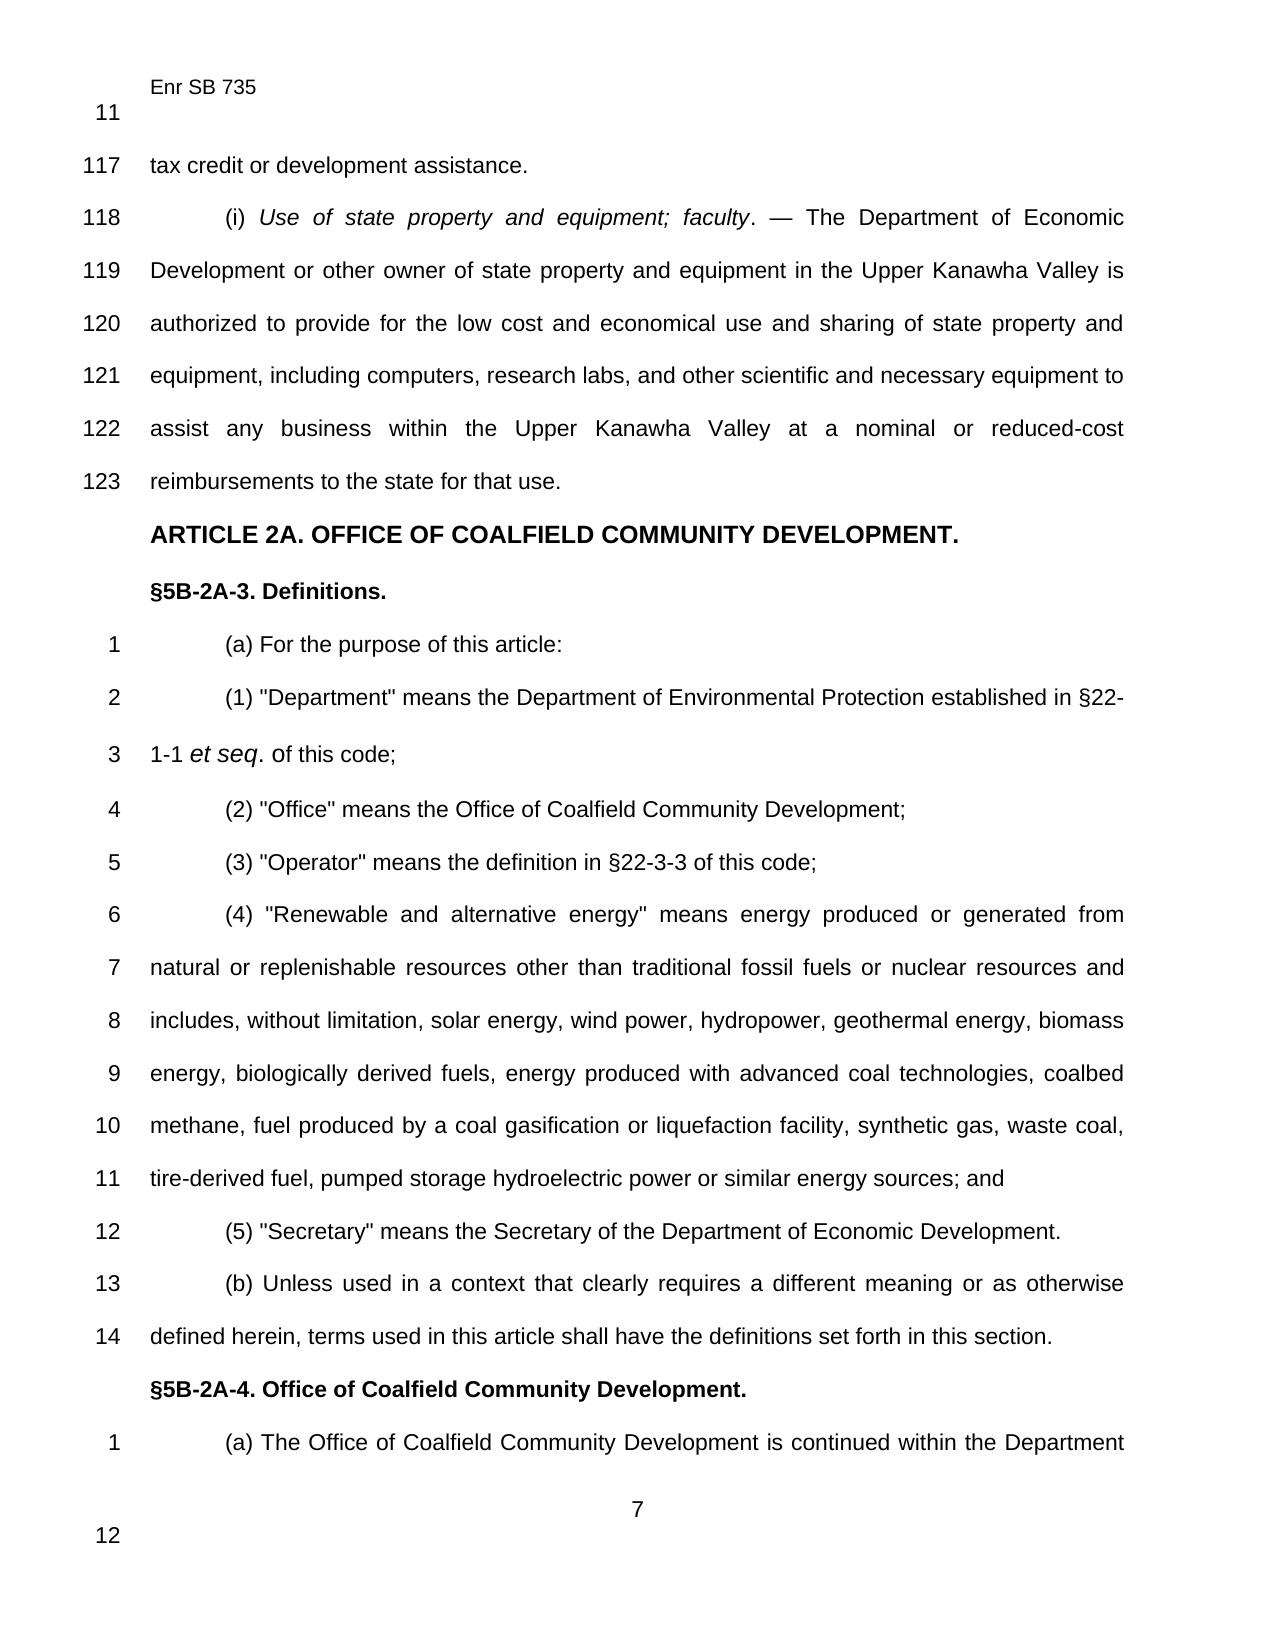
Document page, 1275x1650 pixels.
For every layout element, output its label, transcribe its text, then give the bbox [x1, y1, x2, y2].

text (1) "Department" means the Department of Environmental Protection established in §22-1-1 et seq. of this code; [150, 683, 1125, 767]
subtitle §5B-2A-4. Office of Coalfield Community Development. [150, 1376, 1125, 1402]
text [150, 152, 1125, 178]
text (2) "Office" means the Office of Coalfield Community Development; [150, 796, 1125, 822]
text (a) For the purpose of this article: [150, 631, 1125, 657]
text (4) "Renewable and alternative energy" means energy produced or generated from natural or replenishable resources other than traditional fossil fuels or nuclear resources and includes, without limitation, solar energy, wind power, hydropower, geothermal energy, biomass energy, biologically derived fuels, energy produced with advanced coal technologies, coalbed methane, fuel produced by a coal gasification or liquefaction facility, synthetic gas, waste coal, tire-derived fuel, pumped storage hydroelectric power or similar energy sources; and [150, 901, 1125, 1191]
text (5) "Secretary" means the Secretary of the Department of Economic Development. [150, 1218, 1125, 1244]
text (b) Unless used in a context that clearly requires a different meaning or as otherwise defined herein, terms used in this article shall have the definitions set forth in this section. [150, 1270, 1125, 1349]
text (i) Use of state property and equipment; faculty. — The Department of Economic Development or other owner of state property and equipment in the Upper Kanawha Valley is authorized to provide for the low cost and economical use and sharing of state property and equipment, including computers, research labs, and other scientific and necessary equipment to assist any business within the Upper Kanawha Valley at a nominal or reduced-cost reimbursements to the state for that use. [150, 204, 1125, 494]
text (3) "Operator" means the definition in §22-3-3 of this code; [150, 849, 1125, 875]
subtitle ARTICLE 2A. OFFICE OF COALFIELD COMMUNITY DEVELOPMENT. [150, 521, 1125, 549]
subtitle §5B-2A-3. Definitions. [150, 578, 1125, 604]
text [150, 1428, 1125, 1455]
